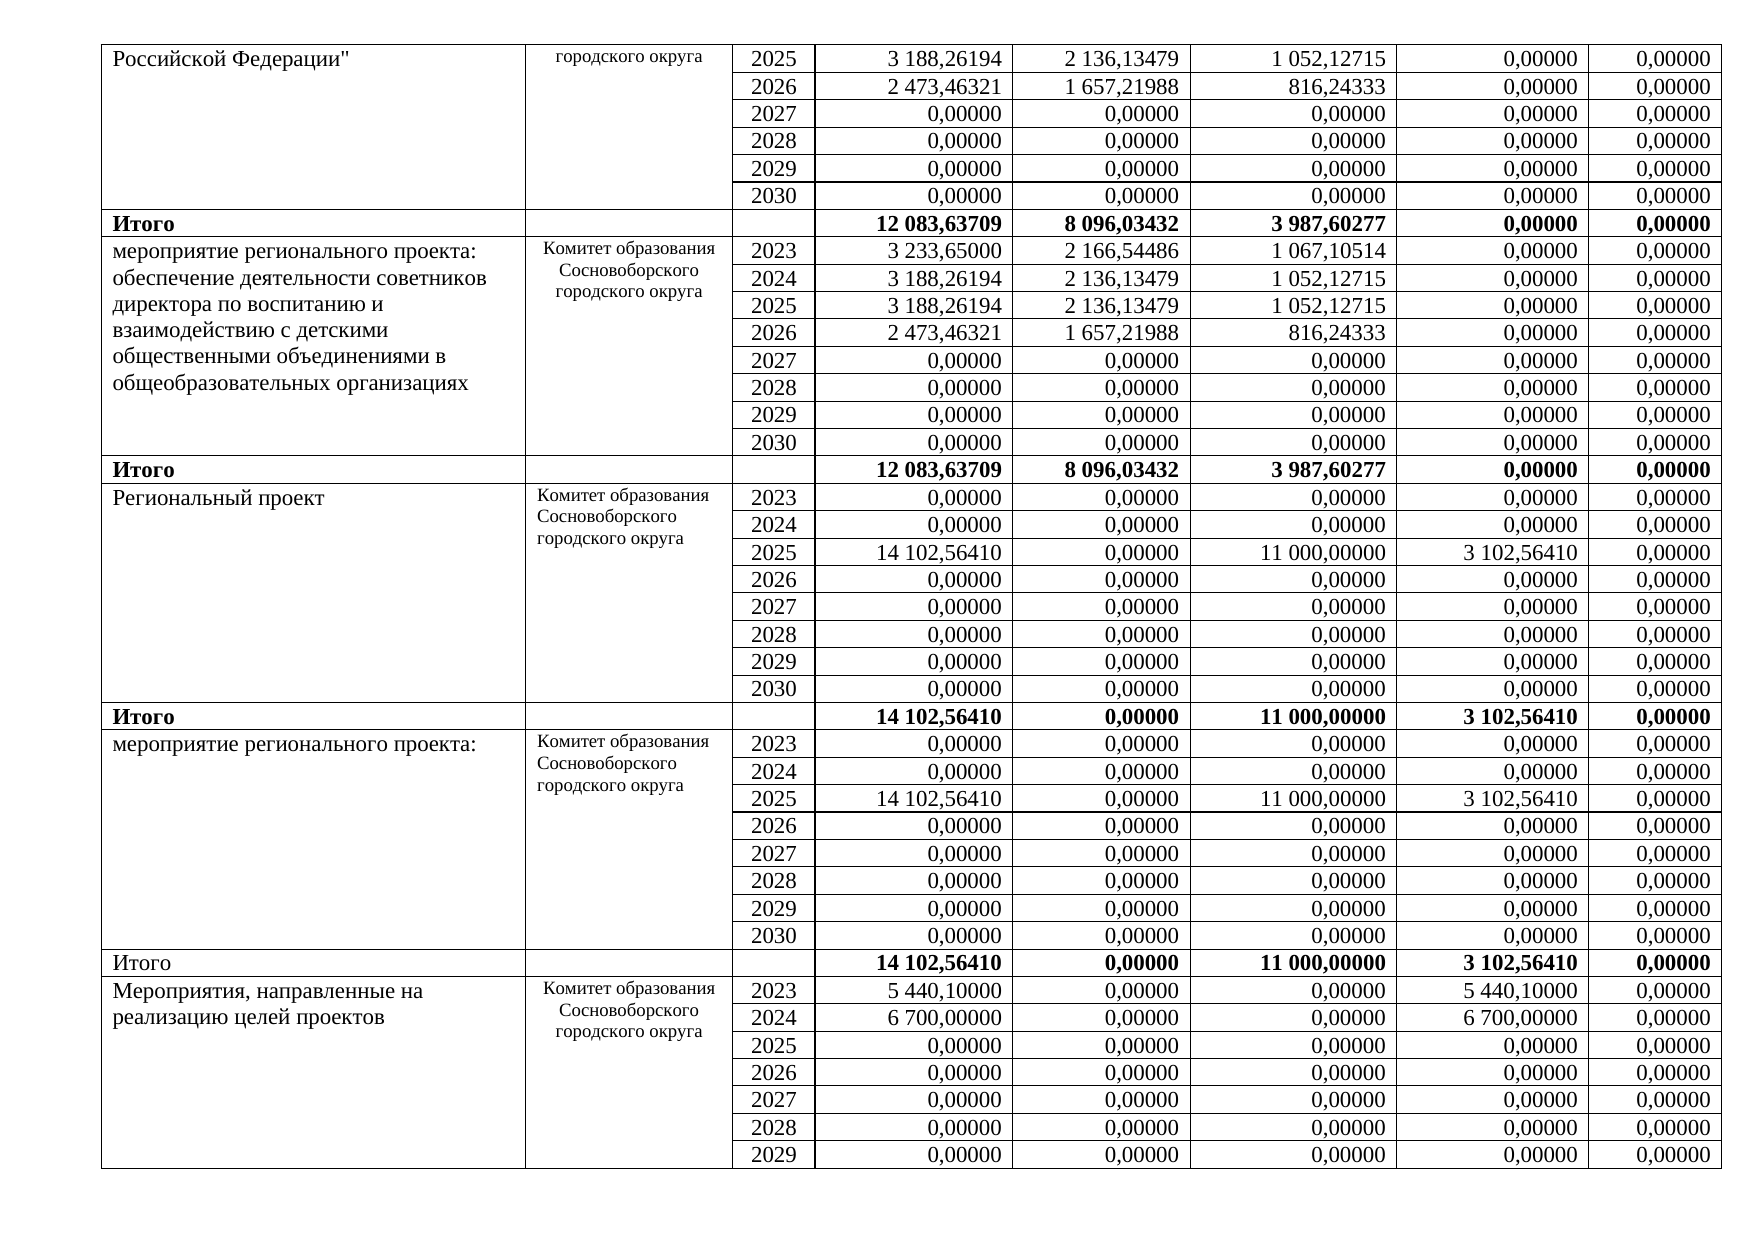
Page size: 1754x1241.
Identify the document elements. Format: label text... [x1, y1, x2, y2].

table_cell 0,00000 [1191, 758, 1396, 784]
table_cell 0,00000 [1589, 237, 1721, 263]
table_cell 0,00000 [1191, 128, 1396, 154]
table_cell 0,00000 [1589, 73, 1721, 99]
table_cell 0,00000 [816, 402, 1012, 428]
table_cell 0,00000 [1191, 484, 1396, 510]
table_cell 8 096,03432 [1013, 456, 1190, 483]
table_cell 6 700,00000 [1397, 1004, 1588, 1031]
table_cell 0,00000 [1013, 511, 1190, 537]
table_cell 5 440,10000 [1397, 977, 1588, 1003]
table_cell 0,00000 [1397, 292, 1588, 318]
table_cell 0,00000 [1191, 922, 1396, 948]
table_cell 0,00000 [816, 730, 1012, 757]
table_cell 0,00000 [816, 621, 1012, 647]
table_cell 0,00000 [1589, 703, 1721, 729]
table_cell Итого [102, 210, 525, 236]
table_cell 0,00000 [1397, 128, 1588, 154]
table_cell 0,00000 [1191, 895, 1396, 921]
table_cell 2025 [733, 785, 814, 811]
table_cell 2029 [733, 648, 814, 674]
table_cell 0,00000 [1589, 100, 1721, 127]
table_cell Мероприятия, направленные на реализацию целей проектов [102, 977, 525, 1168]
table_cell 0,00000 [1589, 730, 1721, 757]
table_cell 0,00000 [816, 1141, 1012, 1168]
table_cell 2028 [733, 867, 814, 894]
table_cell 2025 [733, 292, 814, 318]
table_cell 0,00000 [1191, 676, 1396, 702]
table_cell 0,00000 [1589, 319, 1721, 346]
table_cell 0,00000 [1589, 1086, 1721, 1113]
table_cell [733, 456, 814, 483]
table_cell 0,00000 [1013, 155, 1190, 181]
table_cell 0,00000 [1191, 867, 1396, 894]
table_cell 0,00000 [1191, 347, 1396, 373]
table_cell 0,00000 [1013, 128, 1190, 154]
table_cell 0,00000 [816, 1032, 1012, 1058]
table_cell 0,00000 [1013, 867, 1190, 894]
table_cell 0,00000 [1013, 1032, 1190, 1058]
table_cell 1 657,21988 [1013, 73, 1190, 99]
table_cell 0,00000 [1397, 730, 1588, 757]
table_cell 0,00000 [1191, 566, 1396, 592]
table_cell 3 188,26194 [816, 292, 1012, 318]
table_cell 0,00000 [1191, 1141, 1396, 1168]
table_cell 0,00000 [1397, 593, 1588, 620]
table_cell 2025 [733, 1032, 814, 1058]
table_cell 11 000,00000 [1191, 703, 1396, 729]
table_cell 0,00000 [1589, 183, 1721, 209]
table_cell 0,00000 [1589, 621, 1721, 647]
table_cell 0,00000 [1191, 621, 1396, 647]
table_cell 11 000,00000 [1191, 950, 1396, 976]
table_cell 2029 [733, 895, 814, 921]
table_cell 2026 [733, 319, 814, 346]
table_cell 0,00000 [1013, 374, 1190, 401]
table_cell 0,00000 [1191, 840, 1396, 866]
table_cell 0,00000 [1397, 867, 1588, 894]
table_cell 0,00000 [1013, 593, 1190, 620]
table_cell 0,00000 [1013, 347, 1190, 373]
table_cell мероприятие регионального проекта: обеспечение деятельности советников директора по воспитанию и взаимодействию с детскими общественными объединениями в общеобразовательных организациях [102, 237, 525, 455]
table_cell 0,00000 [816, 1059, 1012, 1085]
table_cell 0,00000 [816, 895, 1012, 921]
table_cell 2 473,46321 [816, 73, 1012, 99]
table_cell 0,00000 [1191, 1114, 1396, 1140]
table_cell 0,00000 [816, 100, 1012, 127]
table_cell 0,00000 [816, 484, 1012, 510]
table_cell 2027 [733, 593, 814, 620]
table_cell 12 083,63709 [816, 210, 1012, 236]
table_cell 0,00000 [1589, 539, 1721, 565]
table_cell 0,00000 [1589, 867, 1721, 894]
table_cell 2023 [733, 237, 814, 263]
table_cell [526, 977, 732, 1168]
table_cell 0,00000 [816, 922, 1012, 948]
table_cell 2027 [733, 840, 814, 866]
table_cell 0,00000 [1589, 977, 1721, 1003]
table_cell 0,00000 [1589, 374, 1721, 401]
table_cell 0,00000 [1589, 402, 1721, 428]
table_cell 2030 [733, 676, 814, 702]
table_cell Комитет образования Сосновоборского городского округа [526, 484, 732, 702]
table_cell 2023 [733, 484, 814, 510]
table_cell 0,00000 [1589, 648, 1721, 674]
table_cell 3 102,56410 [1397, 950, 1588, 976]
table_cell 2025 [733, 539, 814, 565]
table_cell 3 102,56410 [1397, 785, 1588, 811]
table_cell 0,00000 [1397, 840, 1588, 866]
table_cell 0,00000 [1013, 785, 1190, 811]
table_cell 0,00000 [1397, 319, 1588, 346]
table_cell 0,00000 [1397, 237, 1588, 263]
table_cell 1 067,10514 [1191, 237, 1396, 263]
table_cell 0,00000 [1589, 1059, 1721, 1085]
table_cell 0,00000 [816, 347, 1012, 373]
table_cell 0,00000 [1589, 45, 1721, 72]
table_cell 3 233,65000 [816, 237, 1012, 263]
table_cell 0,00000 [1191, 374, 1396, 401]
table_cell 14 102,56410 [816, 785, 1012, 811]
table_cell 0,00000 [1397, 347, 1588, 373]
table_cell 0,00000 [1589, 813, 1721, 839]
table_cell 0,00000 [816, 648, 1012, 674]
table_cell 0,00000 [1013, 1114, 1190, 1140]
table_cell 0,00000 [1397, 895, 1588, 921]
table_cell 0,00000 [1397, 813, 1588, 839]
table_cell 2029 [733, 155, 814, 181]
table_cell 0,00000 [1589, 456, 1721, 483]
table_cell 2024 [733, 758, 814, 784]
table_cell 0,00000 [816, 374, 1012, 401]
table_cell 0,00000 [1191, 511, 1396, 537]
table_cell 2 136,13479 [1013, 292, 1190, 318]
table_cell 0,00000 [1397, 484, 1588, 510]
table_cell 0,00000 [1013, 840, 1190, 866]
table_cell 0,00000 [1191, 1032, 1396, 1058]
table_cell 0,00000 [1397, 648, 1588, 674]
table_cell 0,00000 [1589, 265, 1721, 291]
table_cell 0,00000 [1013, 730, 1190, 757]
table_cell 2027 [733, 347, 814, 373]
table_cell 0,00000 [816, 813, 1012, 839]
table_cell 3 102,56410 [1397, 703, 1588, 729]
table_cell 0,00000 [1397, 1141, 1588, 1168]
table_cell 2027 [733, 100, 814, 127]
table_cell 0,00000 [816, 511, 1012, 537]
table_cell 2028 [733, 128, 814, 154]
table_cell 2027 [733, 1086, 814, 1113]
table_cell 0,00000 [1191, 402, 1396, 428]
table_cell 0,00000 [1589, 1004, 1721, 1031]
table_cell 0,00000 [1397, 1059, 1588, 1085]
table_cell 0,00000 [1589, 922, 1721, 948]
table_cell [733, 703, 814, 729]
table_cell 2 136,13479 [1013, 45, 1190, 72]
table_cell 2 473,46321 [816, 319, 1012, 346]
table_cell 0,00000 [1397, 402, 1588, 428]
table_cell 0,00000 [1397, 456, 1588, 483]
table_cell 0,00000 [1589, 511, 1721, 537]
table_cell 0,00000 [816, 128, 1012, 154]
table_cell 3 102,56410 [1397, 539, 1588, 565]
table_cell 0,00000 [1397, 511, 1588, 537]
table_cell 2024 [733, 1004, 814, 1031]
table_cell 0,00000 [1589, 950, 1721, 976]
table_cell 2 136,13479 [1013, 265, 1190, 291]
table_cell 0,00000 [1013, 950, 1190, 976]
table_cell [526, 456, 732, 483]
table_cell 2026 [733, 1059, 814, 1085]
table_cell 0,00000 [1397, 73, 1588, 99]
table_cell 0,00000 [1397, 566, 1588, 592]
table_cell 0,00000 [1589, 566, 1721, 592]
table_cell 12 083,63709 [816, 456, 1012, 483]
table_cell 0,00000 [1191, 155, 1396, 181]
table_cell 0,00000 [1013, 648, 1190, 674]
table_cell 2030 [733, 429, 814, 455]
table_cell 0,00000 [1589, 292, 1721, 318]
table_cell 0,00000 [1013, 758, 1190, 784]
table_cell 0,00000 [1589, 593, 1721, 620]
table_cell 0,00000 [1191, 1086, 1396, 1113]
table_cell 2028 [733, 374, 814, 401]
table_cell 0,00000 [1013, 922, 1190, 948]
table_cell 3 188,26194 [816, 265, 1012, 291]
table_cell 2029 [733, 402, 814, 428]
table_cell 0,00000 [1013, 1004, 1190, 1031]
table_cell 1 657,21988 [1013, 319, 1190, 346]
table_cell 0,00000 [816, 758, 1012, 784]
table_cell 14 102,56410 [816, 950, 1012, 976]
table_cell 0,00000 [1589, 1114, 1721, 1140]
table_cell 0,00000 [816, 867, 1012, 894]
table_cell 816,24333 [1191, 319, 1396, 346]
table_cell 0,00000 [1397, 100, 1588, 127]
table_cell Итого [102, 456, 525, 483]
table_cell 0,00000 [1397, 429, 1588, 455]
table_cell 3 987,60277 [1191, 456, 1396, 483]
table_cell 0,00000 [1191, 183, 1396, 209]
table_cell Комитет образования Сосновоборского городского округа [526, 730, 732, 948]
table_cell 0,00000 [1589, 758, 1721, 784]
table_cell 0,00000 [1013, 539, 1190, 565]
table_cell 2026 [733, 566, 814, 592]
table_cell 2030 [733, 183, 814, 209]
table_cell 0,00000 [1191, 593, 1396, 620]
table_cell 0,00000 [1589, 785, 1721, 811]
table_cell 0,00000 [816, 155, 1012, 181]
table_cell 2028 [733, 621, 814, 647]
table_cell 3 987,60277 [1191, 210, 1396, 236]
table_cell мероприятие регионального проекта: [102, 730, 525, 948]
table_cell 14 102,56410 [816, 703, 1012, 729]
table_cell 0,00000 [1397, 1032, 1588, 1058]
table_cell 0,00000 [1191, 429, 1396, 455]
table_cell 0,00000 [1397, 922, 1588, 948]
table_cell 0,00000 [1013, 402, 1190, 428]
table_cell 0,00000 [1397, 621, 1588, 647]
table_cell 0,00000 [816, 429, 1012, 455]
table_cell 0,00000 [1191, 1004, 1396, 1031]
table_cell [733, 950, 814, 976]
table_cell 0,00000 [1013, 1059, 1190, 1085]
table_cell 0,00000 [816, 1114, 1012, 1140]
table_cell 0,00000 [1397, 1114, 1588, 1140]
table_cell 0,00000 [1013, 977, 1190, 1003]
table_cell 2026 [733, 813, 814, 839]
table_cell [733, 210, 814, 236]
table_cell 0,00000 [1013, 183, 1190, 209]
table_cell 2023 [733, 977, 814, 1003]
table_cell 11 000,00000 [1191, 785, 1396, 811]
table_cell 2023 [733, 730, 814, 757]
table_cell 0,00000 [1013, 703, 1190, 729]
table_cell 0,00000 [1589, 840, 1721, 866]
table_cell 0,00000 [1013, 895, 1190, 921]
table_cell 2025 [733, 45, 814, 72]
table_cell 0,00000 [1191, 100, 1396, 127]
table_cell 0,00000 [1013, 566, 1190, 592]
table_cell 0,00000 [1589, 484, 1721, 510]
table_cell 1 052,12715 [1191, 45, 1396, 72]
table_cell 0,00000 [1589, 1141, 1721, 1168]
table_cell 0,00000 [1397, 758, 1588, 784]
table_cell 0,00000 [1191, 730, 1396, 757]
table_cell [526, 210, 732, 236]
table_cell 0,00000 [1013, 1086, 1190, 1113]
table_cell 0,00000 [1191, 977, 1396, 1003]
table_cell 0,00000 [1013, 429, 1190, 455]
table_cell 2026 [733, 73, 814, 99]
table_cell 0,00000 [816, 593, 1012, 620]
table_cell Итого [102, 703, 525, 729]
table_cell 0,00000 [1397, 183, 1588, 209]
table_cell 0,00000 [816, 1086, 1012, 1113]
table_cell 0,00000 [1013, 484, 1190, 510]
table_cell 1 052,12715 [1191, 292, 1396, 318]
table_cell 0,00000 [816, 183, 1012, 209]
table_cell 0,00000 [1397, 155, 1588, 181]
table_cell 0,00000 [1589, 676, 1721, 702]
table_cell 2 166,54486 [1013, 237, 1190, 263]
table_cell 0,00000 [1589, 155, 1721, 181]
table_cell 11 000,00000 [1191, 539, 1396, 565]
table_cell 0,00000 [1397, 265, 1588, 291]
table_cell 0,00000 [1013, 100, 1190, 127]
table_cell 8 096,03432 [1013, 210, 1190, 236]
table_cell 0,00000 [1589, 210, 1721, 236]
table_cell 0,00000 [1397, 676, 1588, 702]
table_cell 2030 [733, 922, 814, 948]
table_cell 6 700,00000 [816, 1004, 1012, 1031]
table_cell [526, 703, 732, 729]
table_cell 0,00000 [1589, 429, 1721, 455]
table_cell Комитет образования Сосновоборского городского округа [526, 237, 732, 455]
table_cell 0,00000 [1589, 128, 1721, 154]
table_cell [526, 950, 732, 976]
table_cell 0,00000 [1589, 347, 1721, 373]
table_cell 0,00000 [1397, 45, 1588, 72]
table_cell 0,00000 [1589, 1032, 1721, 1058]
table_cell 5 440,10000 [816, 977, 1012, 1003]
table_cell 0,00000 [1013, 676, 1190, 702]
table_cell 0,00000 [816, 840, 1012, 866]
table_cell Итого [102, 950, 525, 976]
table_cell 816,24333 [1191, 73, 1396, 99]
table_cell 0,00000 [816, 566, 1012, 592]
table_cell 0,00000 [1397, 210, 1588, 236]
table_cell 0,00000 [1191, 1059, 1396, 1085]
table_cell 0,00000 [1013, 813, 1190, 839]
table_cell 2024 [733, 511, 814, 537]
table_cell 2024 [733, 265, 814, 291]
table_cell 0,00000 [1013, 621, 1190, 647]
table_cell Региональный проект [102, 484, 525, 702]
table_cell 2029 [733, 1141, 814, 1168]
table_cell 0,00000 [1589, 895, 1721, 921]
table_cell 3 188,26194 [816, 45, 1012, 72]
table_cell 0,00000 [816, 676, 1012, 702]
table_cell 0,00000 [1397, 1086, 1588, 1113]
table_cell 0,00000 [1013, 1141, 1190, 1168]
table_cell 0,00000 [1191, 648, 1396, 674]
table_cell 2028 [733, 1114, 814, 1140]
table_cell 1 052,12715 [1191, 265, 1396, 291]
table_cell 0,00000 [1397, 374, 1588, 401]
table_cell 0,00000 [1191, 813, 1396, 839]
table_cell 14 102,56410 [816, 539, 1012, 565]
